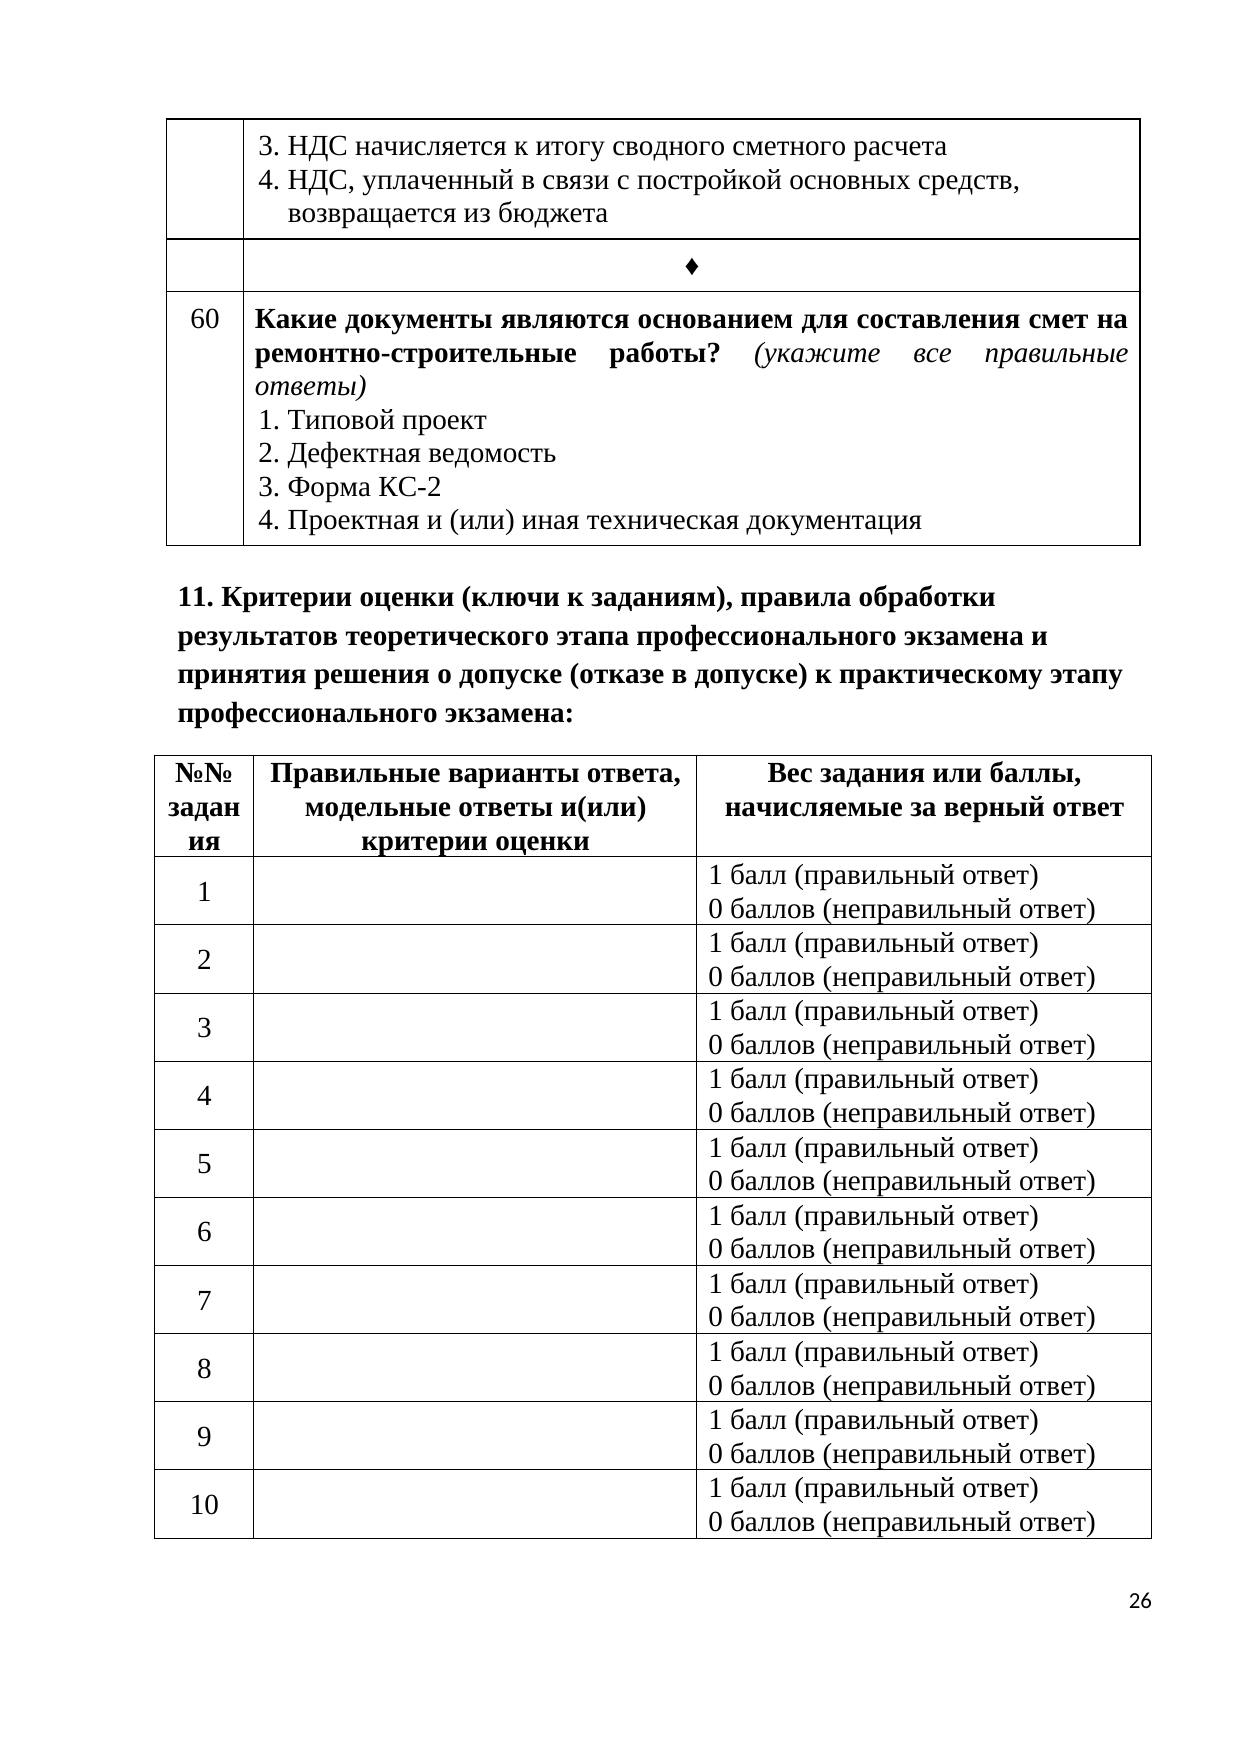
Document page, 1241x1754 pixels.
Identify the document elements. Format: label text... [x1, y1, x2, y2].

table_cell [254, 1198, 696, 1265]
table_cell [697, 1402, 1151, 1469]
table_cell 6 [155, 1198, 253, 1265]
table_header №№ задания [155, 756, 253, 856]
table_cell 2 [155, 925, 253, 992]
table_cell [167, 240, 243, 291]
table_cell Какие документы являются основанием для составления смет на ремонтно-строительные работы? (укажите все правильные ответы) 1. Типовой проект 2. Дефектная ведомость 3. Форма КС-2 4. Проектная и (или) иная техническая документация [244, 292, 1139, 545]
text 11. Критерии оценки (ключи к заданиям), правила обработки результатов теоретического этапа профессионального экзамена и принятия решения о допуске (отказе в допуске) к практическому этапу профессионального экзамена: [177, 579, 1152, 729]
table_cell [254, 1334, 696, 1401]
table_cell [254, 857, 696, 924]
table_cell 59 [167, 120, 243, 238]
table_cell [254, 994, 696, 1061]
table_cell [254, 1402, 696, 1469]
table_cell 1 балл (правильный ответ) 0 баллов (неправильный ответ) [697, 857, 1151, 924]
table_header Правильные варианты ответа, модельные ответы и(или) критерии оценки [254, 756, 696, 856]
table_cell 8 [155, 1334, 253, 1401]
table_cell 60 [167, 292, 243, 545]
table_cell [697, 1334, 1151, 1401]
table_cell 1 балл (правильный ответ) 0 баллов (неправильный ответ) [697, 994, 1151, 1061]
table_cell [254, 1062, 696, 1129]
table_cell 3 [155, 994, 253, 1061]
table_cell [254, 1470, 696, 1537]
table_cell 10 [155, 1470, 253, 1537]
table_cell 1 балл (правильный ответ) 0 баллов (неправильный ответ) [697, 1062, 1151, 1129]
table_cell 4 [155, 1062, 253, 1129]
table_cell ♦ [244, 240, 1139, 291]
table_header Вес задания или баллы, начисляемые за верный ответ [697, 756, 1151, 856]
table_cell [254, 1130, 696, 1197]
table_cell [254, 925, 696, 992]
table_cell 1 [155, 857, 253, 924]
table_cell 1 балл (правильный ответ) 0 баллов (неправильный ответ) [697, 1266, 1151, 1333]
table_cell [254, 1266, 696, 1333]
table_cell 1 балл (правильный ответ) 0 баллов (неправильный ответ) [697, 1130, 1151, 1197]
table_cell 5 [155, 1130, 253, 1197]
table_cell 1 балл (правильный ответ) 0 баллов (неправильный ответ) [697, 1198, 1151, 1265]
table_cell 7 [155, 1266, 253, 1333]
table_cell 9 [155, 1402, 253, 1469]
table_cell 1 балл (правильный ответ) 0 баллов (неправильный ответ) [697, 925, 1151, 992]
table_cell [697, 1470, 1151, 1537]
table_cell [244, 120, 1139, 238]
